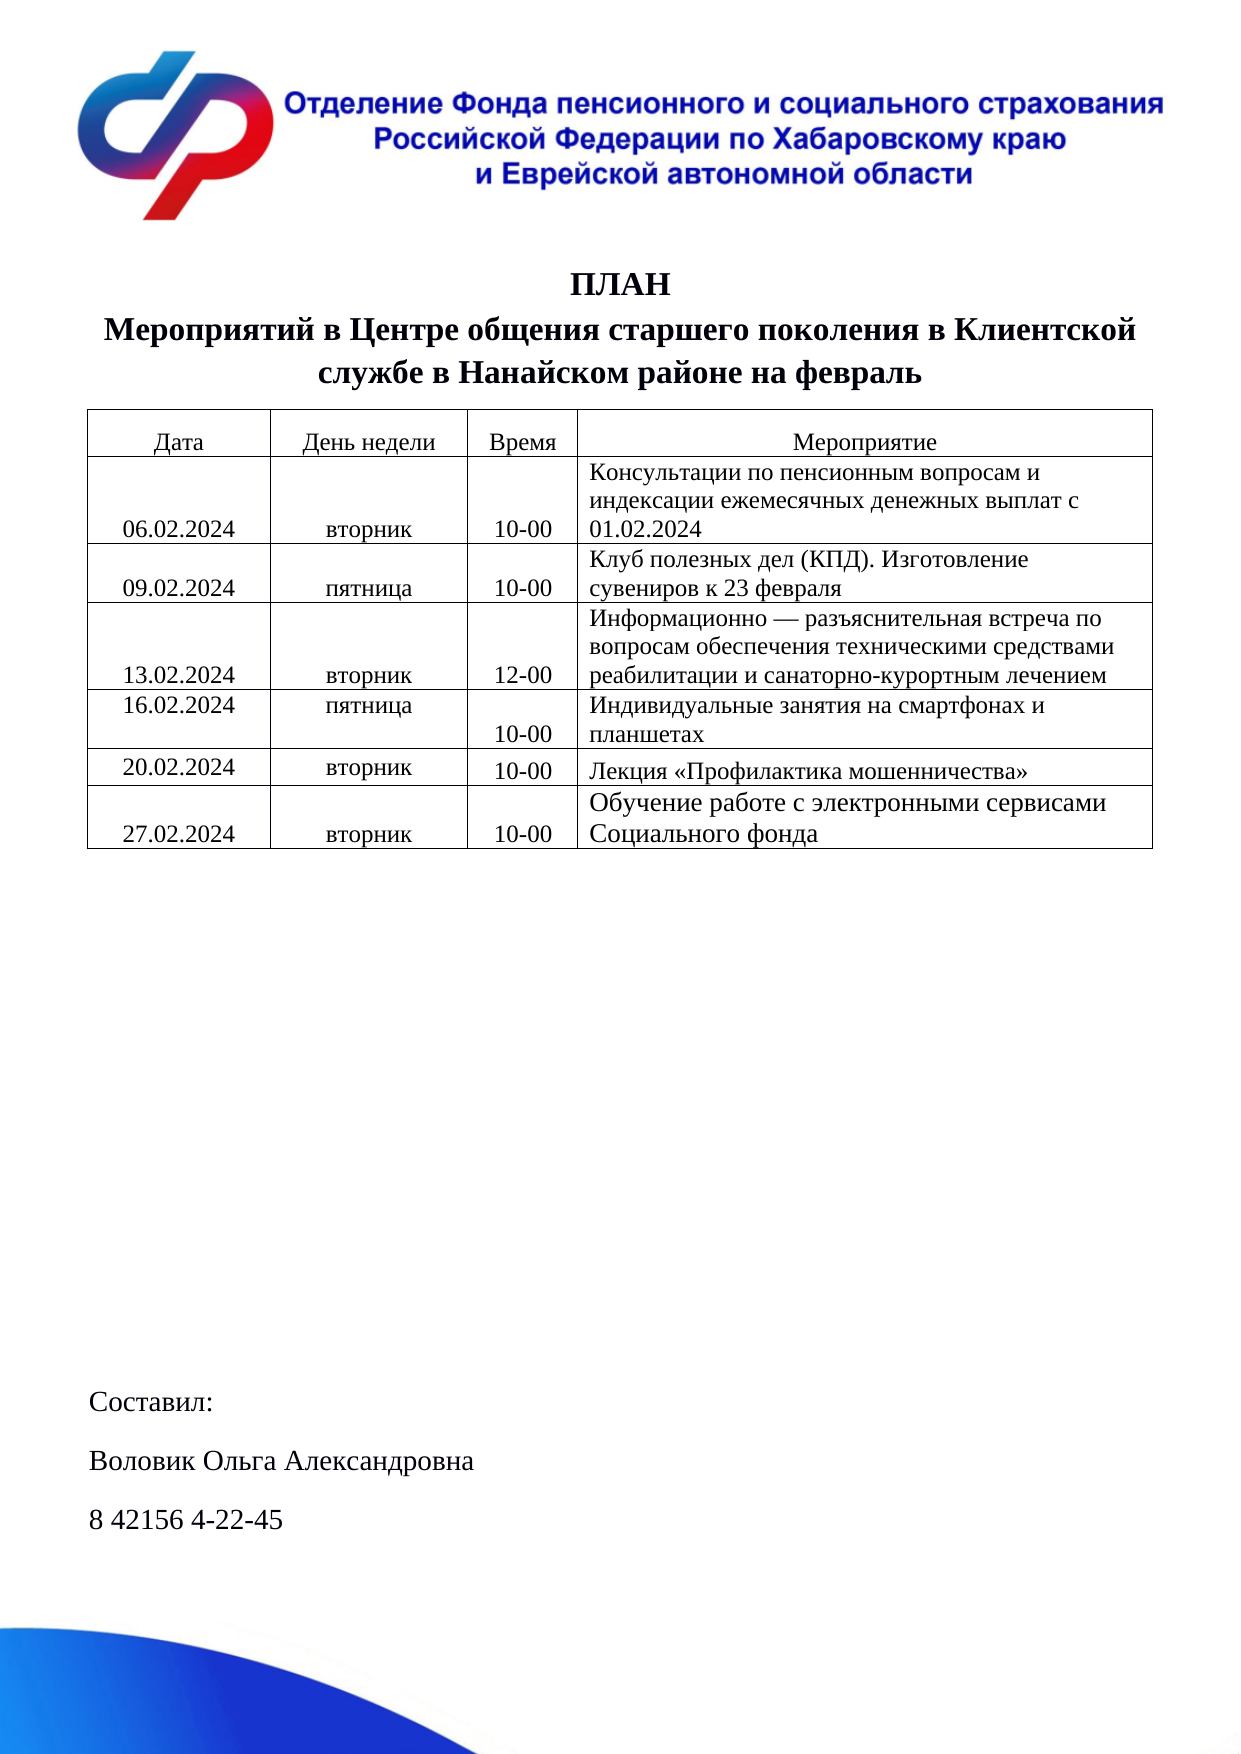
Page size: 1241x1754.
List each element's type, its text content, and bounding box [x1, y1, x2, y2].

table_cell 12-00 [468, 603, 577, 689]
table_cell пятница [271, 544, 467, 602]
table_header Время [468, 410, 577, 456]
table_cell 10-00 [468, 749, 577, 785]
text ПЛАН [89, 265, 1152, 303]
text 8 42156 4-22-45 [89, 1502, 1152, 1536]
table_cell вторник [271, 786, 467, 848]
table_cell Обучение работе с электронными сервисами Социального фонда [578, 786, 1152, 848]
table_cell Консультации по пенсионным вопросам и индексации ежемесячных денежных выплат с 01.02.2024 [578, 457, 1152, 543]
table_cell 10-00 [468, 786, 577, 848]
table_cell Клуб полезных дел (КПД). Изготовление сувениров к 23 февраля [842, 544, 1152, 602]
table_cell вторник [271, 603, 467, 689]
table_cell 09.02.2024 [88, 544, 270, 602]
table_cell вторник [271, 457, 467, 543]
picture [0, 1622, 1240, 1754]
text Воловик Ольга Александровна [89, 1443, 1152, 1477]
picture [63, 27, 1185, 248]
table_header Дата [88, 410, 270, 456]
text Мероприятий в Центре общения старшего поколения в Клиентской службе в Нанайском районе на февраль [89, 309, 1152, 391]
table_header Мероприятие [578, 410, 1152, 456]
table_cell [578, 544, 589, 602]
table_cell 13.02.2024 [88, 603, 270, 689]
table_cell 10-00 [468, 457, 577, 543]
table_cell 06.02.2024 [88, 457, 270, 543]
table_cell 10-00 [468, 690, 577, 747]
table_cell 10-00 [468, 544, 577, 602]
table_cell Индивидуальные занятия на смартфонах и планшетах [578, 690, 1152, 747]
table_header День недели [271, 410, 467, 456]
table_cell 16.02.2024 [88, 690, 270, 747]
table_cell Лекция «Профилактика мошенничества» [578, 749, 1152, 785]
text Составил: [89, 1384, 1152, 1417]
table_cell 20.02.2024 [88, 749, 270, 785]
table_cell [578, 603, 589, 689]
table_cell пятница [271, 690, 467, 747]
table_cell вторник [271, 749, 467, 785]
table_cell 27.02.2024 [88, 786, 270, 848]
